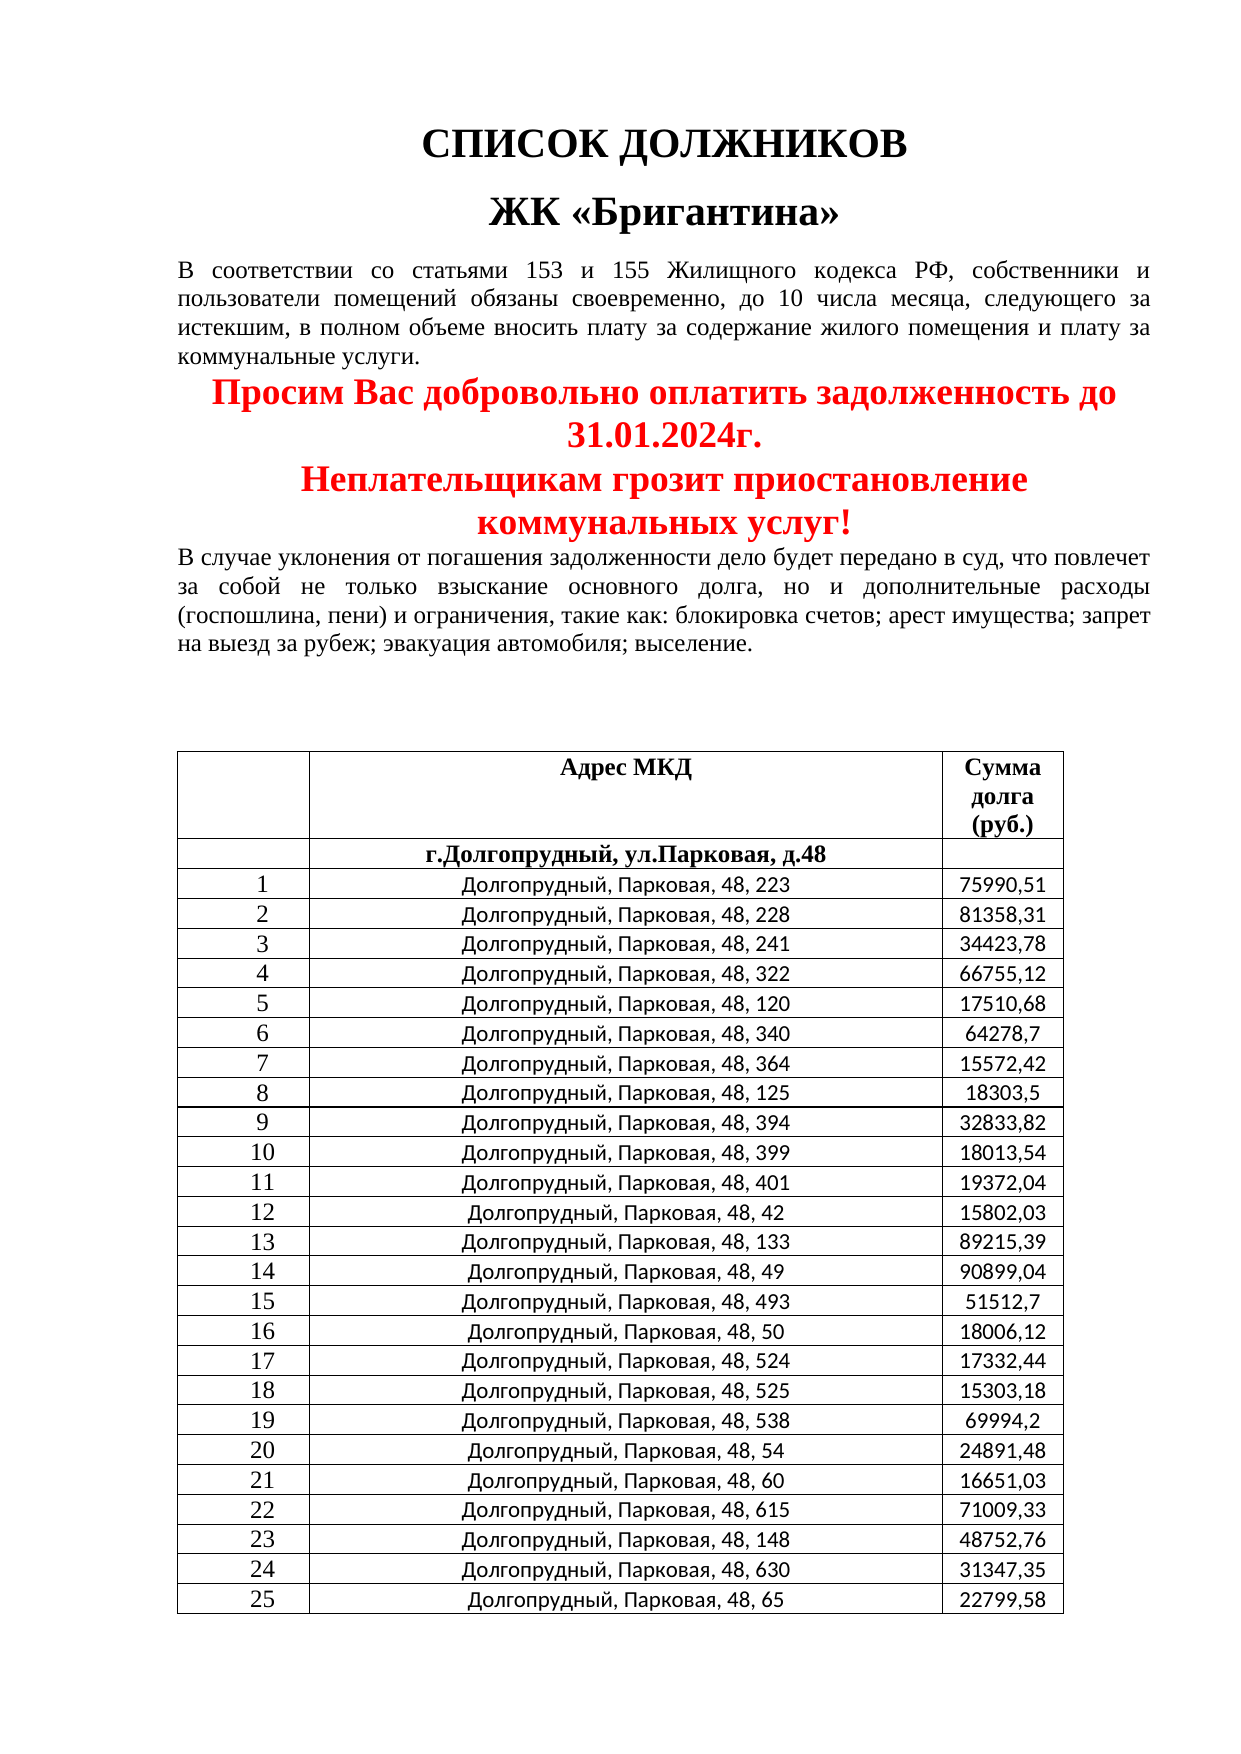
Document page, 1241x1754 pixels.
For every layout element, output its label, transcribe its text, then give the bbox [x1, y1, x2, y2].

table_cell Долгопрудный, Парковая, 48, 241 [310, 929, 942, 957]
table_cell 17 [178, 1346, 309, 1374]
table_cell Долгопрудный, Парковая, 48, 340 [310, 1018, 942, 1047]
table_cell 9 [178, 1108, 309, 1136]
table_cell Долгопрудный, Парковая, 48, 60 [310, 1465, 942, 1494]
table_cell Долгопрудный, Парковая, 48, 525 [310, 1376, 942, 1404]
table_cell 22 [178, 1495, 309, 1523]
table_cell 24 [178, 1554, 309, 1583]
table_cell Долгопрудный, Парковая, 48, 538 [310, 1405, 942, 1434]
table_cell Долгопрудный, Парковая, 48, 42 [310, 1197, 942, 1226]
table_cell Долгопрудный, Парковая, 48, 50 [310, 1316, 942, 1345]
table_cell 15802,03 [943, 1197, 1063, 1226]
table_cell 10 [178, 1137, 309, 1166]
table_cell 16 [178, 1316, 309, 1345]
table_cell 25 [178, 1584, 309, 1613]
table_cell 23 [178, 1525, 309, 1553]
table_cell 3 [178, 929, 309, 957]
table_cell 7 [178, 1048, 309, 1077]
table_cell 14 [178, 1256, 309, 1285]
table_cell Долгопрудный, Парковая, 48, 524 [310, 1346, 942, 1374]
table_cell 8 [178, 1078, 309, 1106]
table_cell 1 [178, 869, 309, 898]
table_cell 51512,7 [943, 1286, 1063, 1315]
table_cell 22799,58 [943, 1584, 1063, 1613]
table_cell 6 [178, 1018, 309, 1047]
table_cell 13 [178, 1227, 309, 1255]
table_cell 15303,18 [943, 1376, 1063, 1404]
table_header [178, 752, 309, 838]
table_cell 90899,04 [943, 1256, 1063, 1285]
table_cell 21 [178, 1465, 309, 1494]
table_cell Долгопрудный, Парковая, 48, 223 [310, 869, 942, 898]
table_cell 18 [178, 1376, 309, 1404]
table_cell 15572,42 [943, 1048, 1063, 1077]
table_cell 34423,78 [943, 929, 1063, 957]
text ЖК «Бригантина» [177, 186, 1152, 234]
table_cell 17332,44 [943, 1346, 1063, 1374]
table_cell Долгопрудный, Парковая, 48, 615 [310, 1495, 942, 1523]
table_cell 11 [178, 1167, 309, 1196]
table_cell Долгопрудный, Парковая, 48, 120 [310, 988, 942, 1017]
table_cell Долгопрудный, Парковая, 48, 630 [310, 1554, 942, 1583]
table_cell Долгопрудный, Парковая, 48, 49 [310, 1256, 942, 1285]
table_cell 18006,12 [943, 1316, 1063, 1345]
table_cell [943, 839, 1063, 868]
table_cell 31347,35 [943, 1554, 1063, 1583]
table_cell 71009,33 [943, 1495, 1063, 1523]
table_cell Долгопрудный, Парковая, 48, 322 [310, 959, 942, 987]
table_cell 4 [178, 959, 309, 987]
table_header Сумма долга (руб.) [943, 752, 1063, 838]
text В случае уклонения от погашения задолженности дело будет передано в суд, что повлечет за собой не только взыскание основного долга, но и дополнительные расходы (госпошлина, пени) и ограничения, такие как: блокировка счетов; арест имущества; запрет на выезд за рубеж; эвакуация автомобиля; выселение. [177, 542, 1152, 657]
table_cell 75990,51 [943, 869, 1063, 898]
table_cell 48752,76 [943, 1525, 1063, 1553]
table_cell 19 [178, 1405, 309, 1434]
table_cell 18303,5 [943, 1078, 1063, 1106]
table_cell 12 [178, 1197, 309, 1226]
table_cell Долгопрудный, Парковая, 48, 148 [310, 1525, 942, 1553]
table_cell Долгопрудный, Парковая, 48, 364 [310, 1048, 942, 1077]
table_cell Долгопрудный, Парковая, 48, 65 [310, 1584, 942, 1613]
table_cell 16651,03 [943, 1465, 1063, 1494]
table_cell 2 [178, 899, 309, 928]
table_cell [178, 839, 309, 868]
table_cell Долгопрудный, Парковая, 48, 54 [310, 1435, 942, 1464]
table_cell 66755,12 [943, 959, 1063, 987]
text Неплательщикам грозит приостановление коммунальных услуг! [177, 456, 1152, 542]
table_cell Долгопрудный, Парковая, 48, 125 [310, 1078, 942, 1106]
table_cell 18013,54 [943, 1137, 1063, 1166]
table_header Адрес МКД [310, 752, 942, 838]
table_cell 20 [178, 1435, 309, 1464]
text СПИСОК ДОЛЖНИКОВ [177, 118, 1152, 166]
table_cell 5 [178, 988, 309, 1017]
table_cell 24891,48 [943, 1435, 1063, 1464]
table_cell 15 [178, 1286, 309, 1315]
table_cell Долгопрудный, Парковая, 48, 394 [310, 1108, 942, 1136]
table_cell Долгопрудный, Парковая, 48, 493 [310, 1286, 942, 1315]
table_cell 17510,68 [943, 988, 1063, 1017]
table_cell Долгопрудный, Парковая, 48, 228 [310, 899, 942, 928]
table_cell 69994,2 [943, 1405, 1063, 1434]
table_cell 32833,82 [943, 1108, 1063, 1136]
table_cell Долгопрудный, Парковая, 48, 133 [310, 1227, 942, 1255]
table_cell 81358,31 [943, 899, 1063, 928]
table_cell 64278,7 [943, 1018, 1063, 1047]
text Просим Вас добровольно оплатить задолженность до 31.01.2024г. [177, 370, 1152, 456]
table_cell Долгопрудный, Парковая, 48, 401 [310, 1167, 942, 1196]
text В соответствии со статьями 153 и 155 Жилищного кодекса РФ, собственники и пользователи помещений обязаны своевременно, до 10 числа месяца, следующего за истекшим, в полном объеме вносить плату за содержание жилого помещения и плату за коммунальные услуги. [177, 255, 1152, 370]
table_cell Долгопрудный, Парковая, 48, 399 [310, 1137, 942, 1166]
table_cell г.Долгопрудный, ул.Парковая, д.48 [310, 839, 942, 868]
table_cell 19372,04 [943, 1167, 1063, 1196]
table_cell 89215,39 [943, 1227, 1063, 1255]
